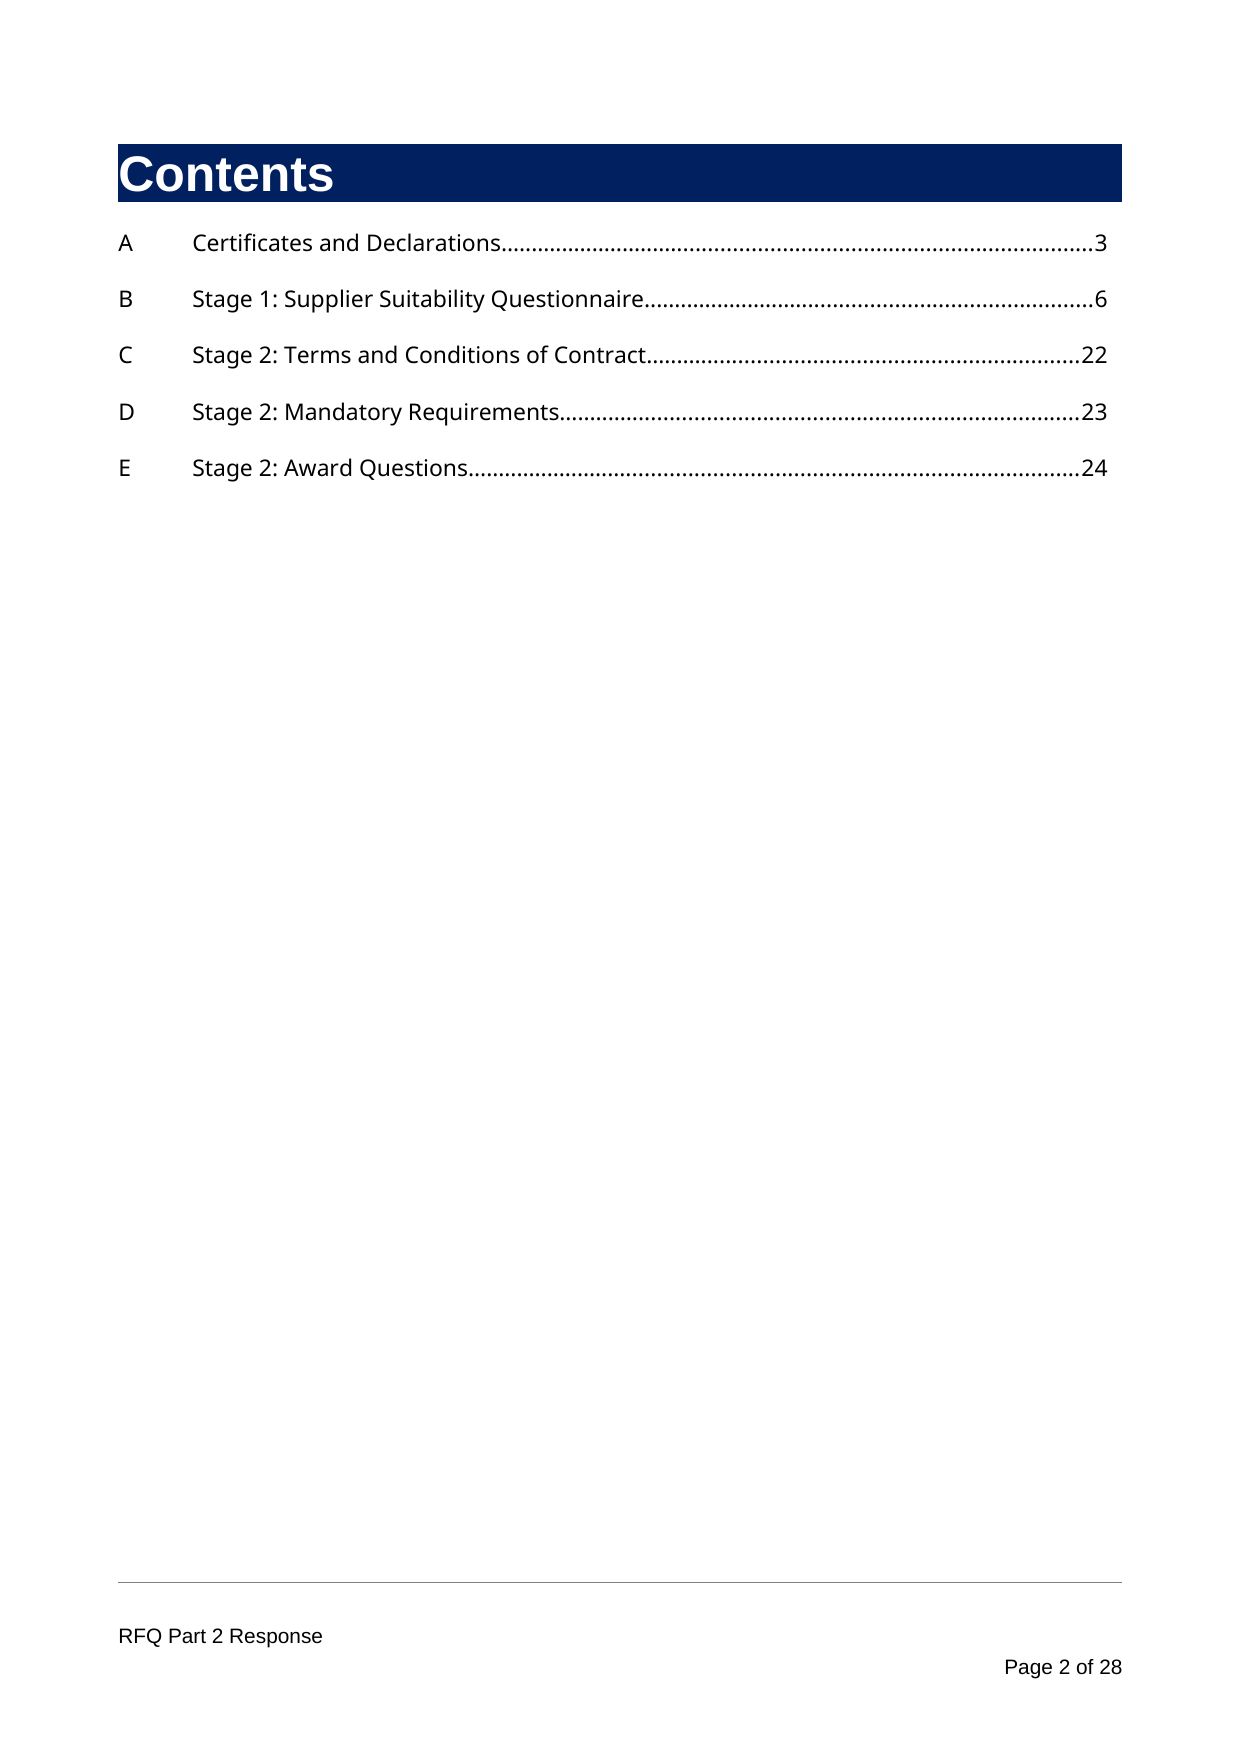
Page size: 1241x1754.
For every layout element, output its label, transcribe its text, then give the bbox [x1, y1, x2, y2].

text D Stage 2: Mandatory Requirements 23 [118, 396, 1122, 427]
text A Certificates and Declarations 3 [118, 227, 1122, 258]
text B Stage 1: Supplier Suitability Questionnaire 6 [118, 283, 1122, 314]
text C Stage 2: Terms and Conditions of Contract 22 [118, 339, 1122, 371]
text Contents [118, 144, 1122, 202]
text E Stage 2: Award Questions 24 [118, 452, 1122, 483]
